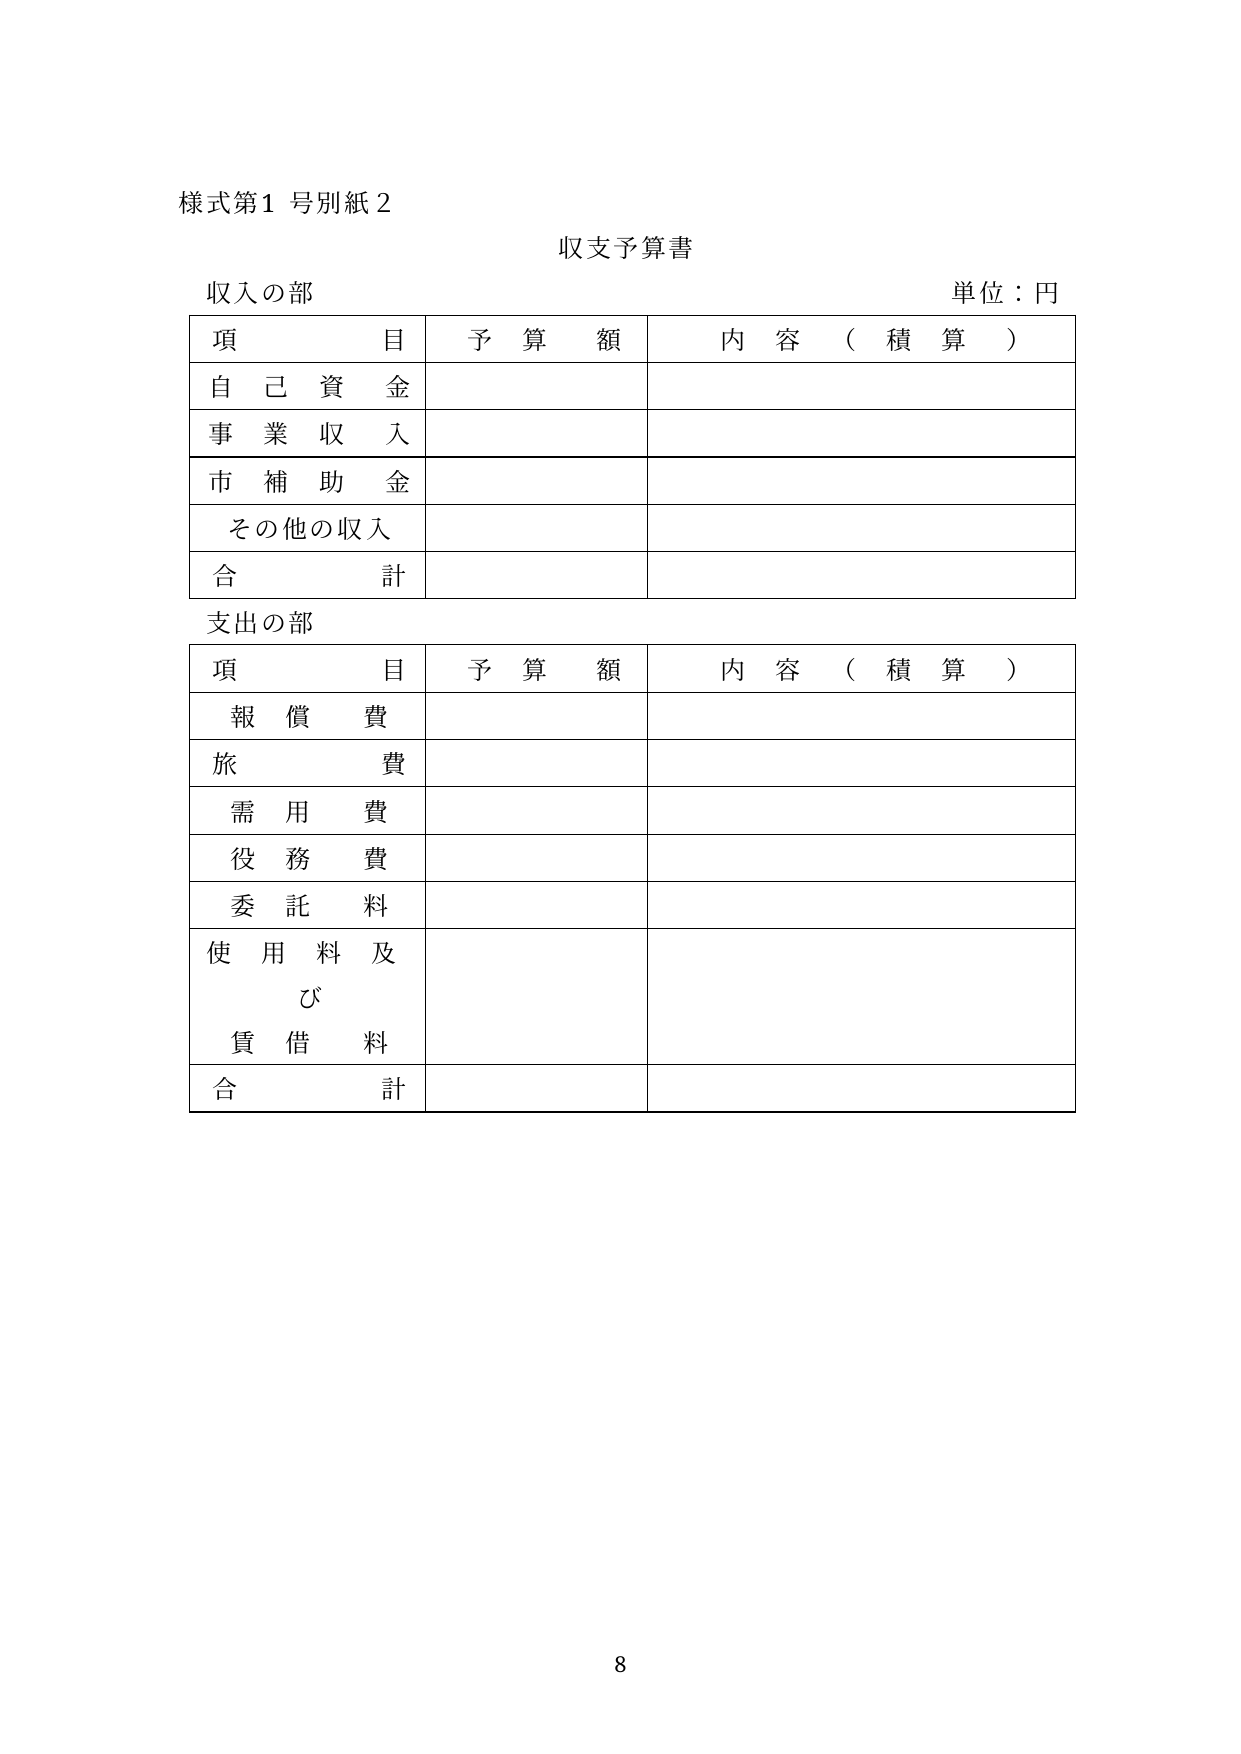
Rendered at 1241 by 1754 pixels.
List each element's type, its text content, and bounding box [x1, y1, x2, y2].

table_header 内容（積算） [648, 316, 1075, 362]
table_header 内容（積算） [648, 645, 1075, 692]
table_cell [426, 363, 647, 409]
table_cell [648, 458, 1075, 504]
table_cell [648, 787, 1075, 833]
table_cell [426, 410, 647, 456]
table_cell [648, 363, 1075, 409]
table_cell [648, 505, 1075, 551]
text 収支予算書 [178, 224, 1076, 269]
table_cell 委託料 [190, 882, 425, 928]
table_cell 自己資金 [190, 363, 425, 409]
table_cell 旅費 [190, 740, 425, 786]
text 様式第1号別紙２ [178, 179, 1076, 224]
table_cell [648, 882, 1075, 928]
table_cell [426, 505, 647, 551]
table_cell 事業収入 [190, 410, 425, 456]
table_cell [648, 835, 1075, 881]
table_cell [648, 929, 1075, 1064]
table_cell [426, 552, 647, 598]
table_cell [426, 835, 647, 881]
table_header 予算額 [426, 316, 647, 362]
text 支出の部 [178, 599, 1076, 644]
table_cell [648, 693, 1075, 739]
table_cell 合計 [190, 552, 425, 598]
table_cell [648, 740, 1075, 786]
table_cell [426, 740, 647, 786]
table_cell 合計 [190, 1065, 425, 1111]
table_header 項目 [190, 645, 425, 692]
table_header 項目 [190, 316, 425, 362]
table_cell [426, 1065, 647, 1111]
table_header 予算額 [426, 645, 647, 692]
table_cell その他の収入 [190, 505, 425, 551]
table_cell [426, 787, 647, 833]
table_cell 役務費 [190, 835, 425, 881]
table_cell 使用料及び 賃借料 [190, 929, 425, 1064]
table_cell [426, 458, 647, 504]
table_cell 需用費 [190, 787, 425, 833]
text 収入の部 単位：円 [178, 269, 1076, 314]
table_cell [426, 693, 647, 739]
table_cell [648, 1065, 1075, 1111]
table_cell [426, 882, 647, 928]
table_cell 報償費 [190, 693, 425, 739]
table_cell [648, 552, 1075, 598]
table_cell [426, 929, 647, 1064]
table_cell 市補助金 [190, 458, 425, 504]
table_cell [648, 410, 1075, 456]
